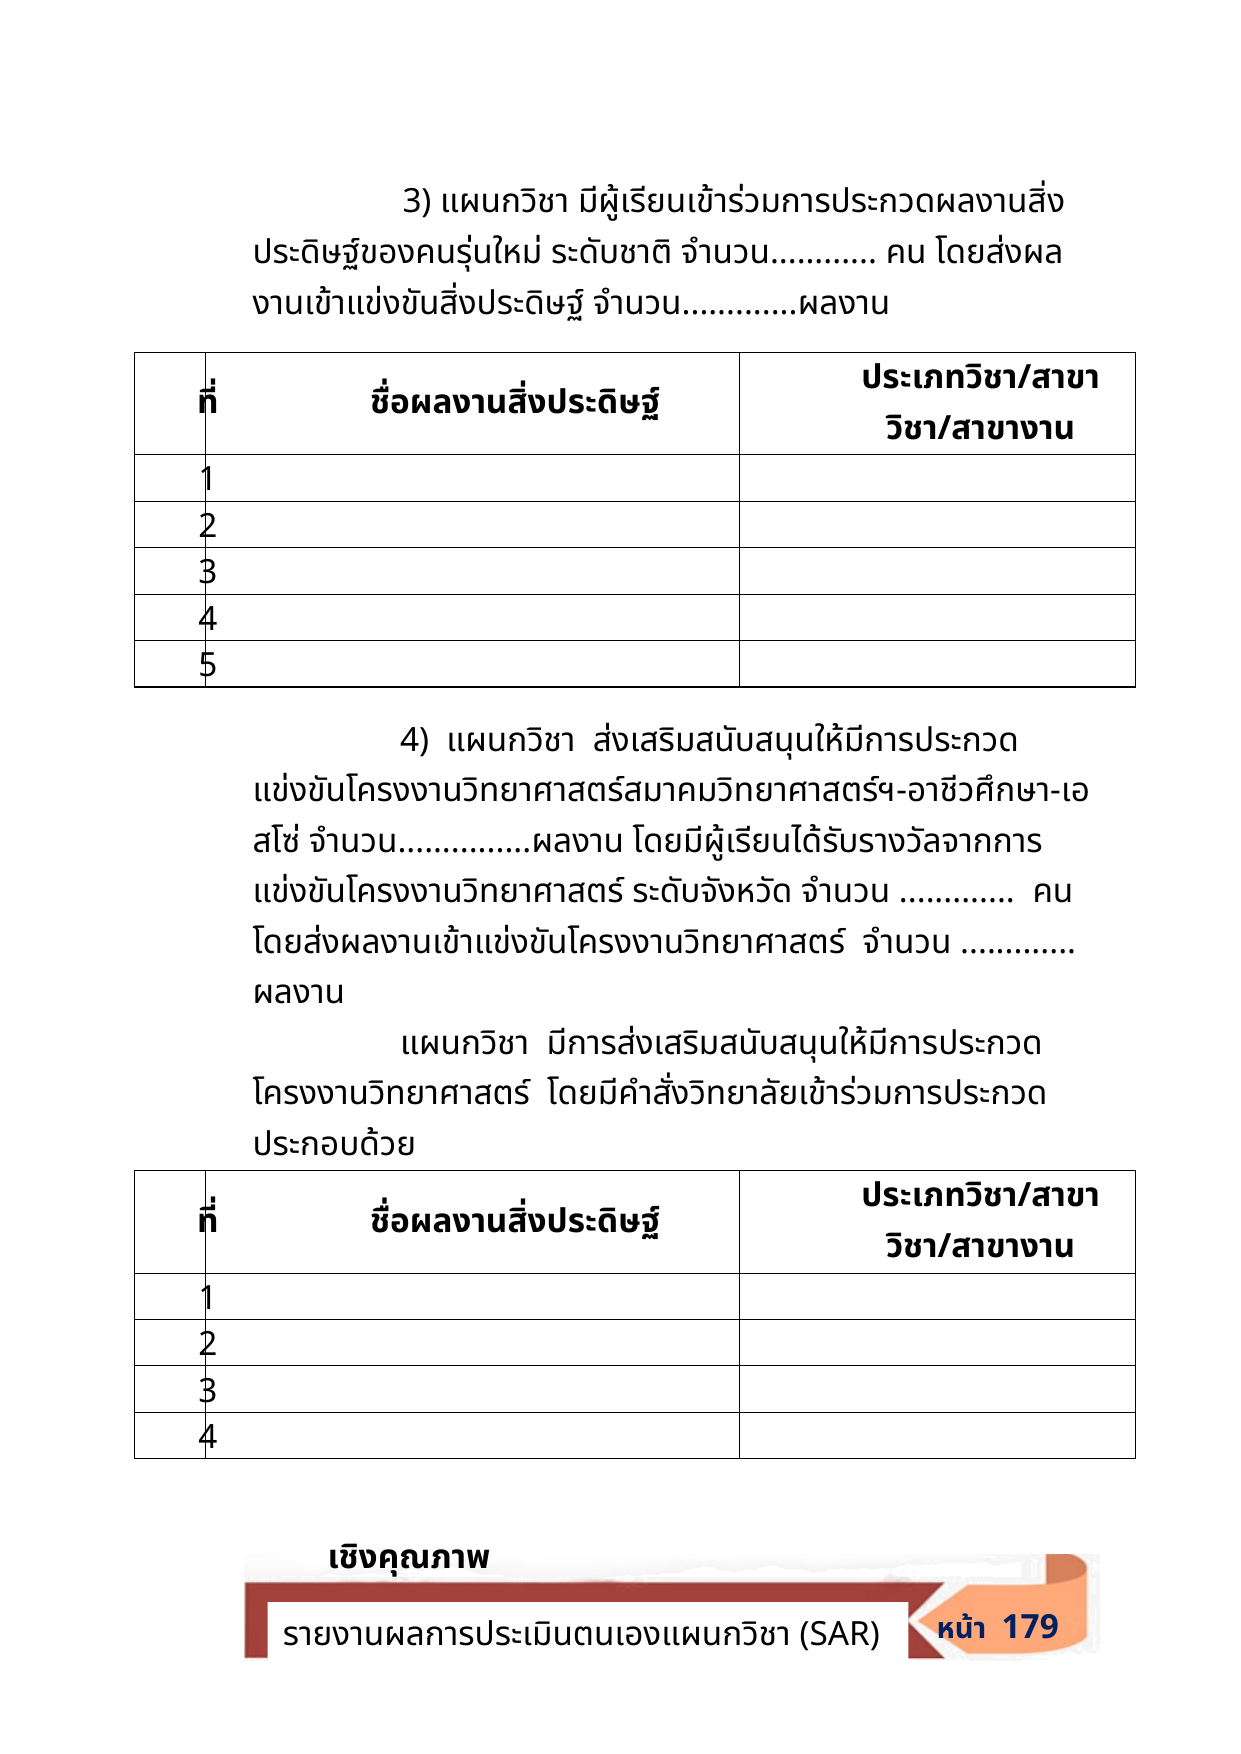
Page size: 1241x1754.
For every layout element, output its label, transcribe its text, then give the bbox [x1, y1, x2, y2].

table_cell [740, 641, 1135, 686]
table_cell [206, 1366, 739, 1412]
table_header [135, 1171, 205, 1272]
text แผนกวิชา มีการส่งเสริมสนับสนุนให้มีการประกวดโครงงานวิทยาศาสตร์ โดยมีคำสั่งวิทยาลัยเข้าร่วมการประกวด ประกอบด้วย [252, 1019, 1092, 1170]
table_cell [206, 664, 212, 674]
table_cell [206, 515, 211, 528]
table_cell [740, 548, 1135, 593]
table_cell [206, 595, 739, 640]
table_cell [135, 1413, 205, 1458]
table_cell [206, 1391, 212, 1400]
text 3) แผนกวิชา มีผู้เรียนเข้าร่วมการประกวดผลงานสิ่งประดิษฐ์ของคนรุ่นใหม่ ระดับชาติ จำนวน............ คน โดยส่งผลงานเข้าแข่งขันสิ่งประดิษฐ์ จำนวน.............ผลงาน [252, 177, 1092, 329]
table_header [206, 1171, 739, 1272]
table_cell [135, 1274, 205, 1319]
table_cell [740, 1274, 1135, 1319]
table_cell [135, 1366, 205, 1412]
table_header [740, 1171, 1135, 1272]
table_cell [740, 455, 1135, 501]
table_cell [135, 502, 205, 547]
text 4) แผนกวิชา ส่งเสริมสนับสนุนให้มีการประกวดแข่งขันโครงงานวิทยาศาสตร์สมาคมวิทยาศาสตร์ฯ-อาชีวศึกษา-เอสโซ่ จำนวน...............ผลงาน โดยมีผู้เรียนได้รับรางวัลจากการแข่งขันโครงงานวิทยาศาสตร์ ระดับจังหวัด จำนวน ............. คน โดยส่งผลงานเข้าแข่งขันโครงงานวิทยาศาสตร์ จำนวน ............. ผลงาน [252, 715, 1092, 1019]
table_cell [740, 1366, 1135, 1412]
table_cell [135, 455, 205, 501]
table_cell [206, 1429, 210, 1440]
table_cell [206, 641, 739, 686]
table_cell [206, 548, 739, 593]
picture [243, 1554, 1102, 1661]
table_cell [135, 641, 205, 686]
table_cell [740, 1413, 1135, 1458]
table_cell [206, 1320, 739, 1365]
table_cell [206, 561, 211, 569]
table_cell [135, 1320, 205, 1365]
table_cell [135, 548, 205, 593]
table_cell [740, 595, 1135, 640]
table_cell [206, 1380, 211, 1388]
text เชิงคุณภาพ [177, 1533, 1092, 1583]
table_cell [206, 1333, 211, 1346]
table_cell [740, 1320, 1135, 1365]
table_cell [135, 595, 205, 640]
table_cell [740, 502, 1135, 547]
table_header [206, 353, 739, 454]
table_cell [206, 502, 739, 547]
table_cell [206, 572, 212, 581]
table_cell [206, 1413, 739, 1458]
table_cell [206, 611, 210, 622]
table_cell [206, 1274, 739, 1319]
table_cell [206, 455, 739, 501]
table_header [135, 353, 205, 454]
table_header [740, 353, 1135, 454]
